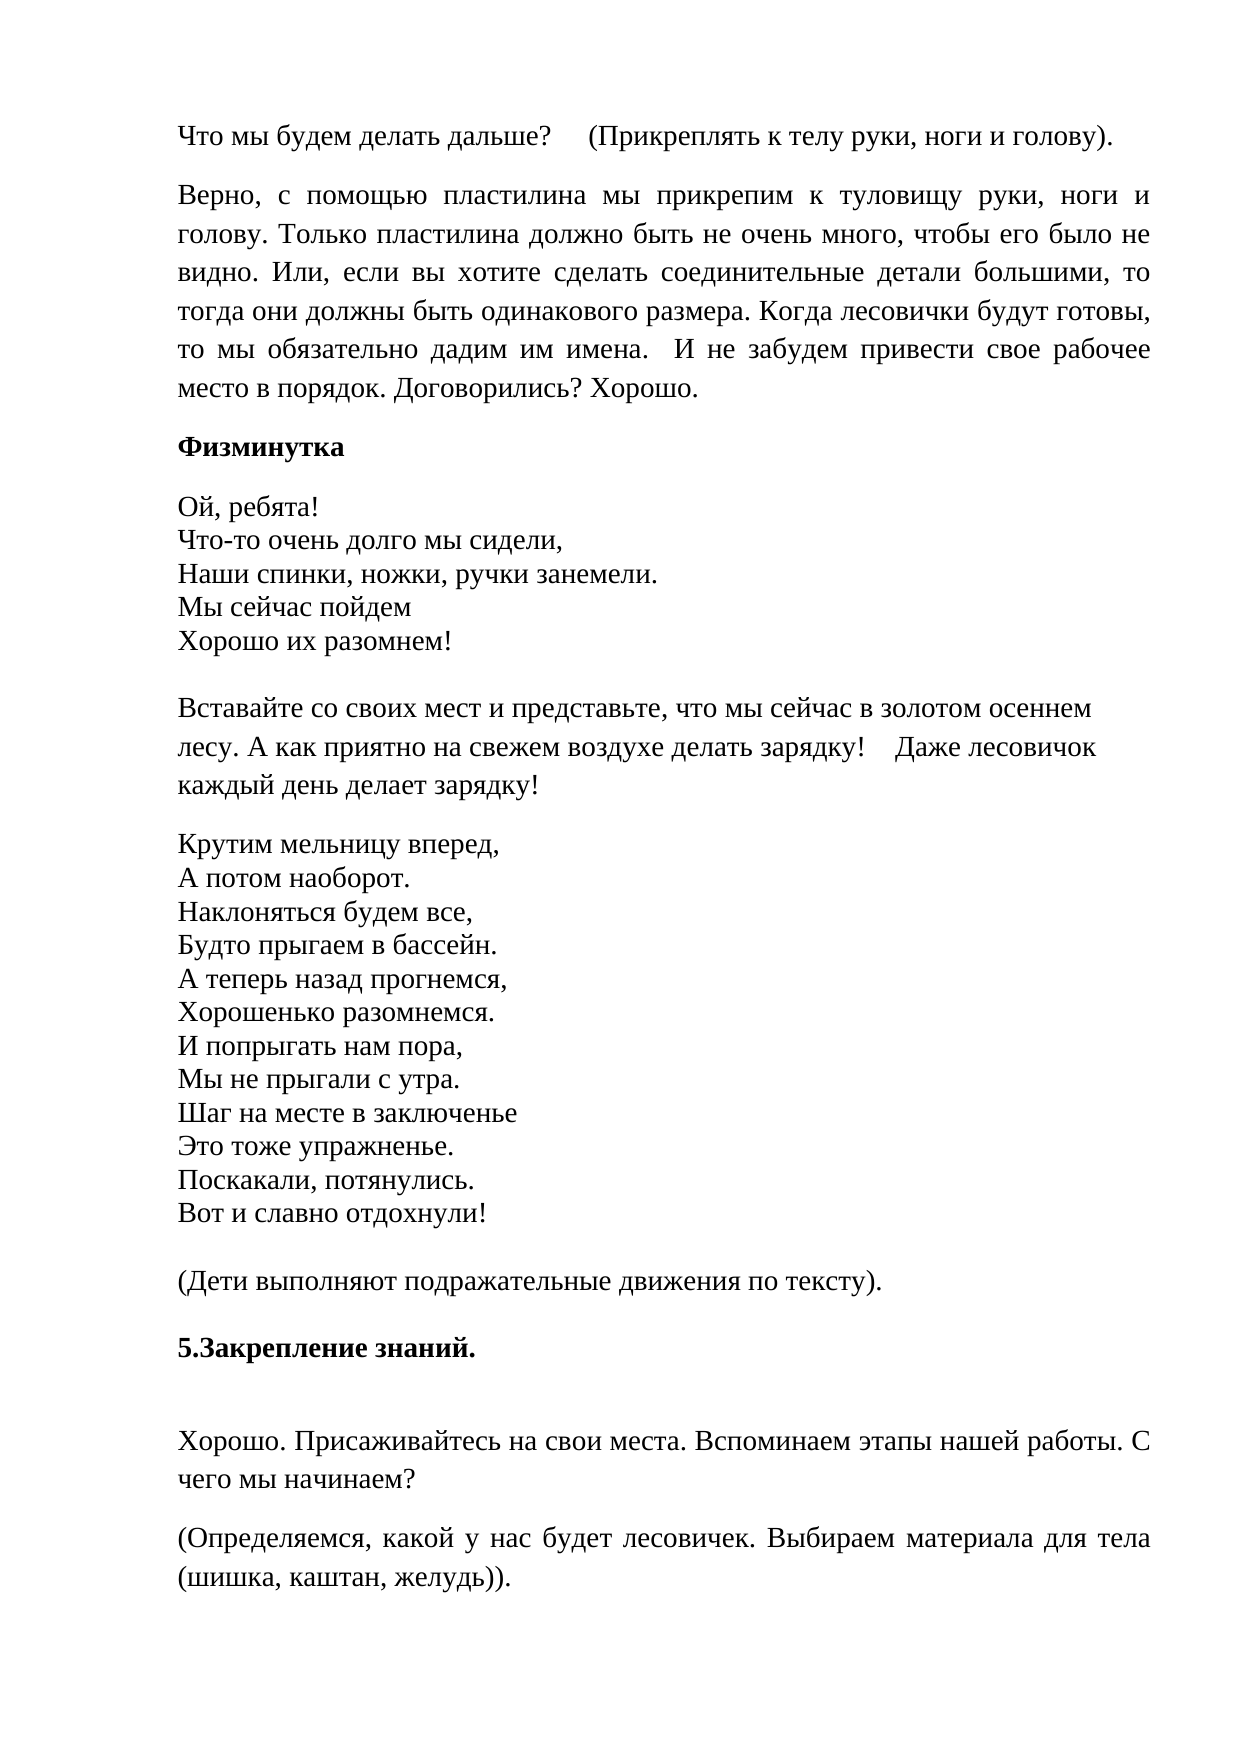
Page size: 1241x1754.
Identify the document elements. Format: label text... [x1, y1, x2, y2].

text А потом наоборот. [177, 860, 1152, 894]
text (Определяемся, какой у нас будет лесовичек. Выбираем материала для тела (шишка, каштан, желудь)). [177, 1521, 1152, 1593]
text Крутим мельницу вперед, [177, 827, 1152, 860]
text А теперь назад прогнемся, [177, 961, 1152, 994]
text Вот и славно отдохнули! [177, 1196, 1152, 1229]
text Шаг на месте в заключенье [177, 1095, 1152, 1128]
text 5.Закрепление знаний. [177, 1330, 1152, 1363]
text Верно, с помощью пластилина мы прикрепим к туловищу руки, ноги и голову. Только пластилина должно быть не очень много, чтобы его было не видно. Или, если вы хотите сделать соединительные детали большими, то тогда они должны быть одинакового размера. Когда лесовички будут готовы, то мы обязательно дадим им имена. И не забудем привести свое рабочее место в порядок. Договорились? Хорошо. [177, 177, 1152, 404]
text Что мы будем делать дальше? (Прикреплять к телу руки, ноги и голову). [177, 118, 1152, 152]
text Будто прыгаем в бассейн. [177, 927, 1152, 961]
text Ой, ребята! [177, 489, 1152, 522]
text (Дети выполняют подражательные движения по тексту). [177, 1263, 1152, 1296]
text Наклоняться будем все, [177, 894, 1152, 927]
text Физминутка [177, 429, 1152, 463]
text Хорошо. Присаживайтесь на свои места. Вспоминаем этапы нашей работы. С чего мы начинаем? [177, 1423, 1152, 1495]
text Хорошенько разомнемся. [177, 994, 1152, 1028]
text Что-то очень долго мы сидели, [177, 522, 1152, 556]
text И попрыгать нам пора, [177, 1028, 1152, 1061]
text Мы сейчас пойдем [177, 589, 1152, 623]
text Хорошо их разомнем! [177, 623, 1152, 657]
text Мы не прыгали с утра. [177, 1061, 1152, 1095]
text Вставайте со своих мест и представьте, что мы сейчас в золотом осеннем лесу. А как приятно на свежем воздухе делать зарядку! Даже лесовичок каждый день делает зарядку! [177, 690, 1152, 801]
text Наши спинки, ножки, ручки занемели. [177, 556, 1152, 589]
text Это тоже упражненье. [177, 1128, 1152, 1162]
text Поскакали, потянулись. [177, 1162, 1152, 1196]
